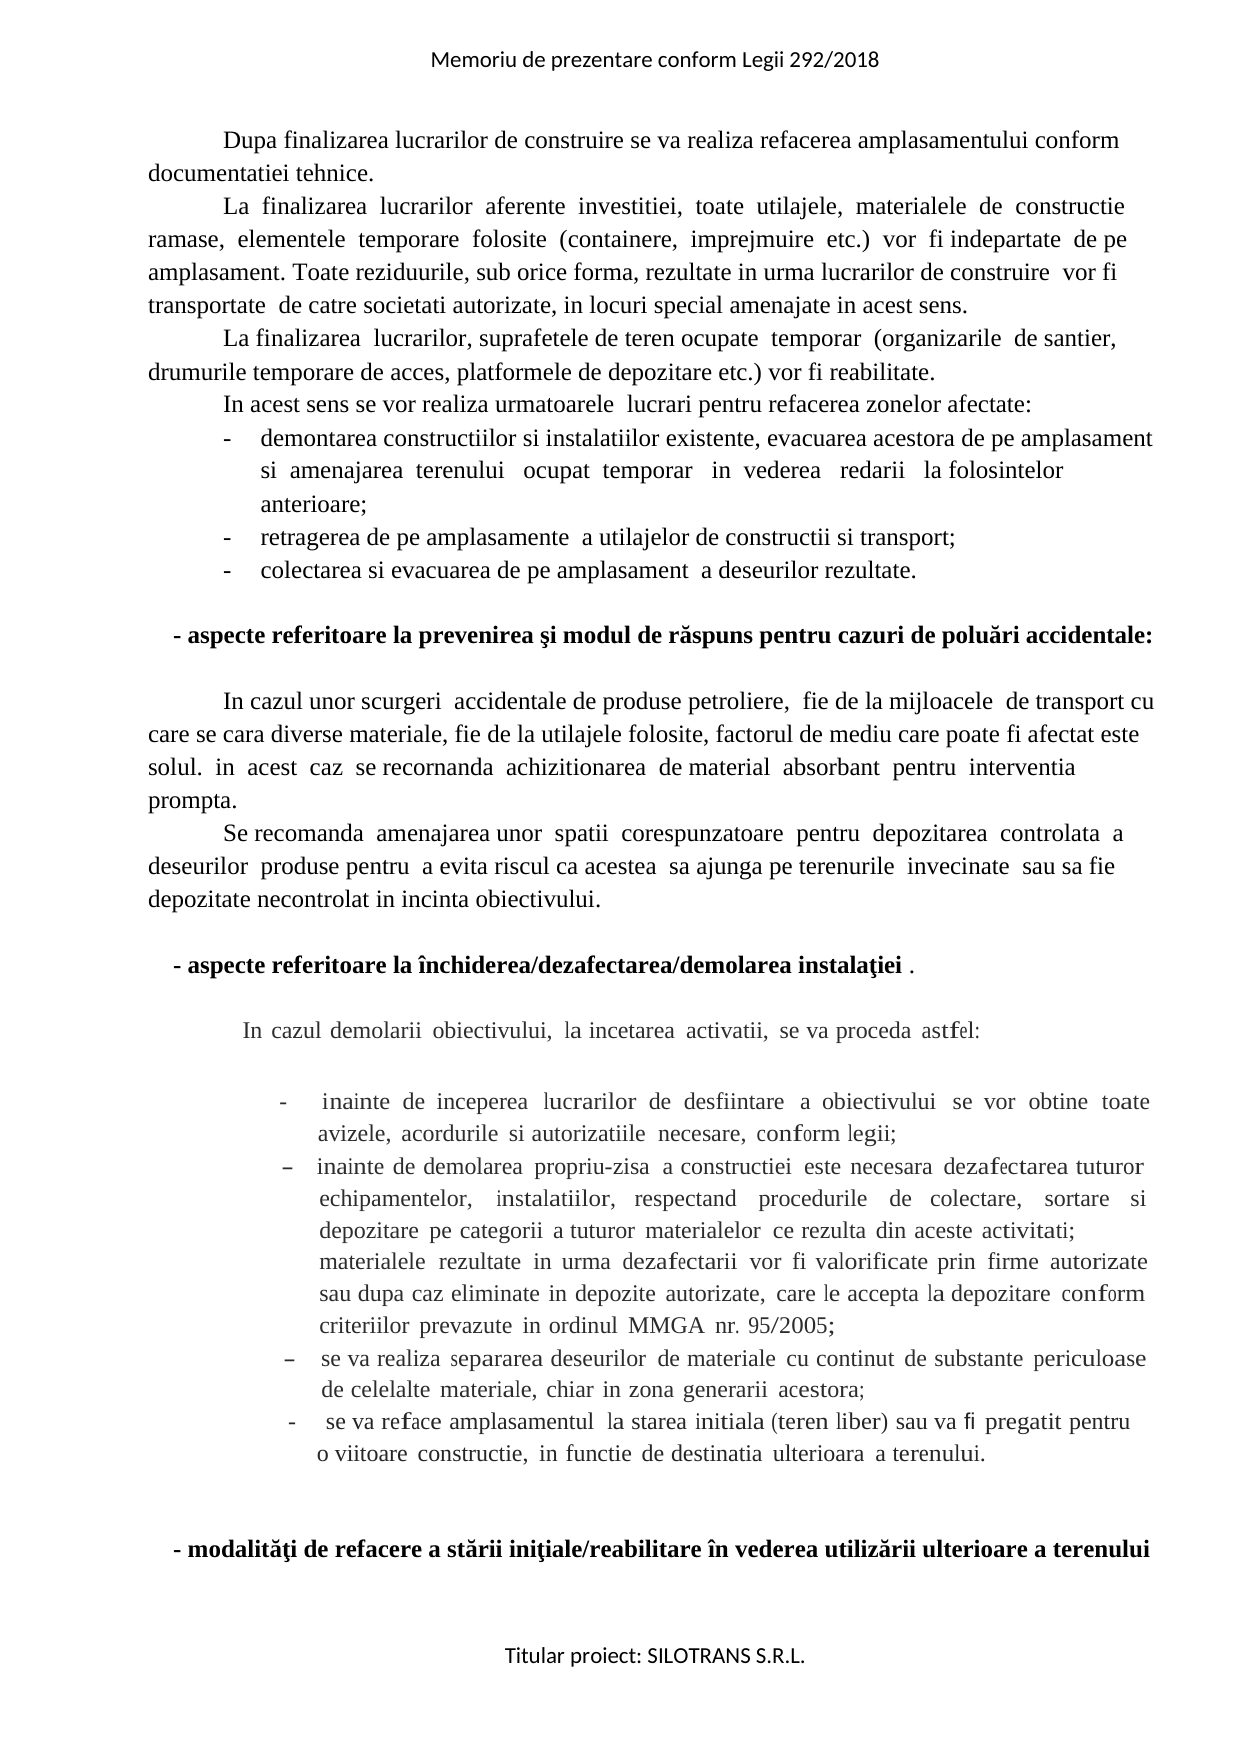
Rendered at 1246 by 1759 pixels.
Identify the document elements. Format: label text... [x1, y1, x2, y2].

text In cazul unor scurgeri accidentale de produse petroliere, fie de la mijloacele de transport cu care se cara diverse materiale, fie de la utilajele folosite, factorul de mediu care poate fi afectat este solul. in acest caz se recornanda achizitionarea de material absorbant pentru interventia prompta. [148, 686, 1162, 814]
text - modalităţi de refacere a stării iniţiale/reabilitare în vederea utilizării ulterioare a terenului [148, 1534, 1162, 1563]
text - inainte de inceperea lucrarilor de desfiintare a obiectivului se vor obtine toate avizele, acordurile si autorizatiile necesare, conform legii; [279, 1087, 1151, 1147]
text - inainte de demolarea propriu-zisa a constructiei este necesara dezafectarea tuturor echipamentelor, instalatiilor, respectand procedurile de colectare, sortare si depozitare pe categorii a tuturor materialelor ce rezulta din aceste activitati; materialele rezultate in urma dezafectarii vor fi valorificate prin firme autorizate sau dupa caz eliminate in depozite autorizate, care le accepta la depozitare conform criteriilor prevazute in ordinul MMGA nr. 95/2005; [281, 1152, 1153, 1338]
text La finalizarea lucrarilor aferente investitiei, toate utilajele, materialele de constructie ramase, elementele temporare folosite (containere, imprejmuire etc.) vor fi indepartate de pe amplasament. Toate reziduurile, sub orice forma, rezultate in urma lucrarilor de construire vor fi transportate de catre societati autorizate, in locuri special amenajate in acest sens. [148, 191, 1162, 319]
text In cazul demolarii obiectivului, la incetarea activatii, se va proceda astfel: [242, 1016, 1162, 1044]
list colectarea si evacuarea de pe amplasament a deseurilor rezultate. [223, 555, 1162, 583]
list retragerea de pe amplasamente a utilajelor de constructii si transport; [223, 522, 1162, 550]
text La finalizarea lucrarilor, suprafetele de teren ocupate temporar (organizarile de santier, drumurile temporare de acces, platformele de depozitare etc.) vor fi reabilitate. [148, 323, 1162, 385]
text Dupa finalizarea lucrarilor de construire se va realiza refacerea amplasamentului conform documentatiei tehnice. [148, 125, 1162, 187]
text Se recomanda amenajarea unor spatii corespunzatoare pentru depozitarea controlata a deseurilor produse pentru a evita riscul ca acestea sa ajunga pe terenurile invecinate sau sa fie depozitate necontrolat in incinta obiectivului. [148, 818, 1162, 913]
text - aspecte referitoare la închiderea/dezafectarea/demolarea instalaţiei . [148, 950, 1162, 979]
text In acest sens se vor realiza urmatoarele lucrari pentru refacerea zonelor afectate: [148, 389, 1162, 418]
list demontarea constructiilor si instalatiilor existente, evacuarea acestora de pe amplasament si amenajarea terenului ocupat temporar in vederea redarii la folosintelor anterioare; [223, 423, 1162, 517]
text - se va reface amplasamentul la starea initiala (teren liber) sau va fi pregatit pentru o viitoare constructie, in functie de destinatia ulterioara a terenului. [288, 1407, 1143, 1466]
text - se va realiza separarea deseurilor de materiale cu continut de substante periculoase de celelalte materiale, chiar in zona generarii acestora; [283, 1344, 1154, 1403]
text - aspecte referitoare la prevenirea şi modul de răspuns pentru cazuri de poluări accidentale: [148, 620, 1162, 649]
